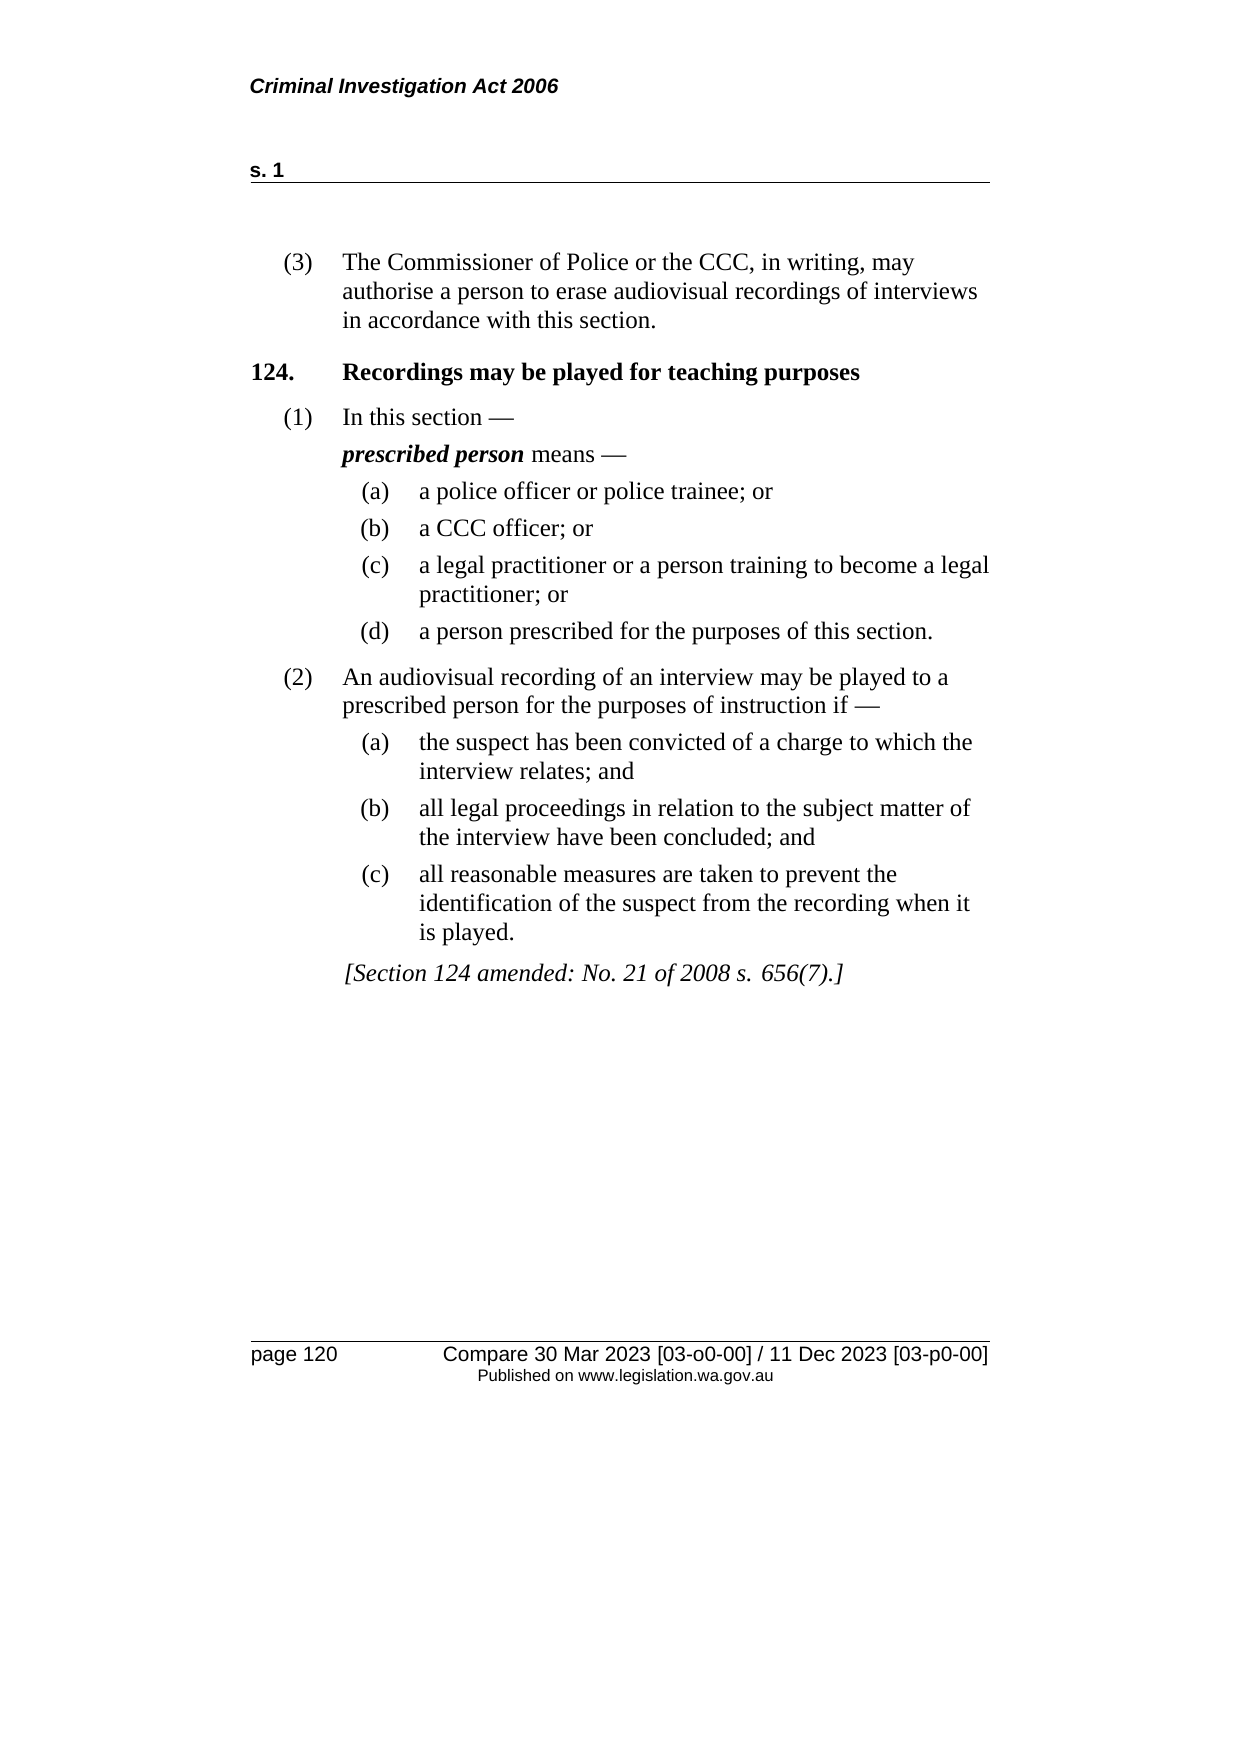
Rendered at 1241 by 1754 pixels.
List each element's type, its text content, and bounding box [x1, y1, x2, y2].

text (a) the suspect has been convicted of a charge to which the interview relates; and [251, 727, 990, 785]
text (3) The Commissioner of Police or the CCC, in writing, may authorise a person to erase audiovisual recordings of interviews in accordance with this section. [251, 247, 990, 334]
text (c) a legal practitioner or a person training to become a legal practitioner; or [251, 550, 990, 608]
text (2) An audiovisual recording of an interview may be played to a prescribed person for the purposes of instruction if — [251, 662, 990, 719]
text prescribed person means — [251, 439, 990, 468]
text (a) a police officer or police trainee; or [251, 476, 990, 505]
text (c) all reasonable measures are taken to prevent the identification of the suspect from the recording when it is played. [251, 859, 990, 945]
text [Section 124 amended: No. 21 of 2008 s. 656(7).] [251, 958, 990, 987]
text (b) a CCC officer; or [251, 513, 990, 542]
text (d) a person prescribed for the purposes of this section. [251, 616, 990, 645]
text (1) In this section — [251, 402, 990, 431]
text (b) all legal proceedings in relation to the subject matter of the interview have been concluded; and [251, 793, 990, 851]
subtitle 124. Recordings may be played for teaching purposes [251, 357, 990, 385]
